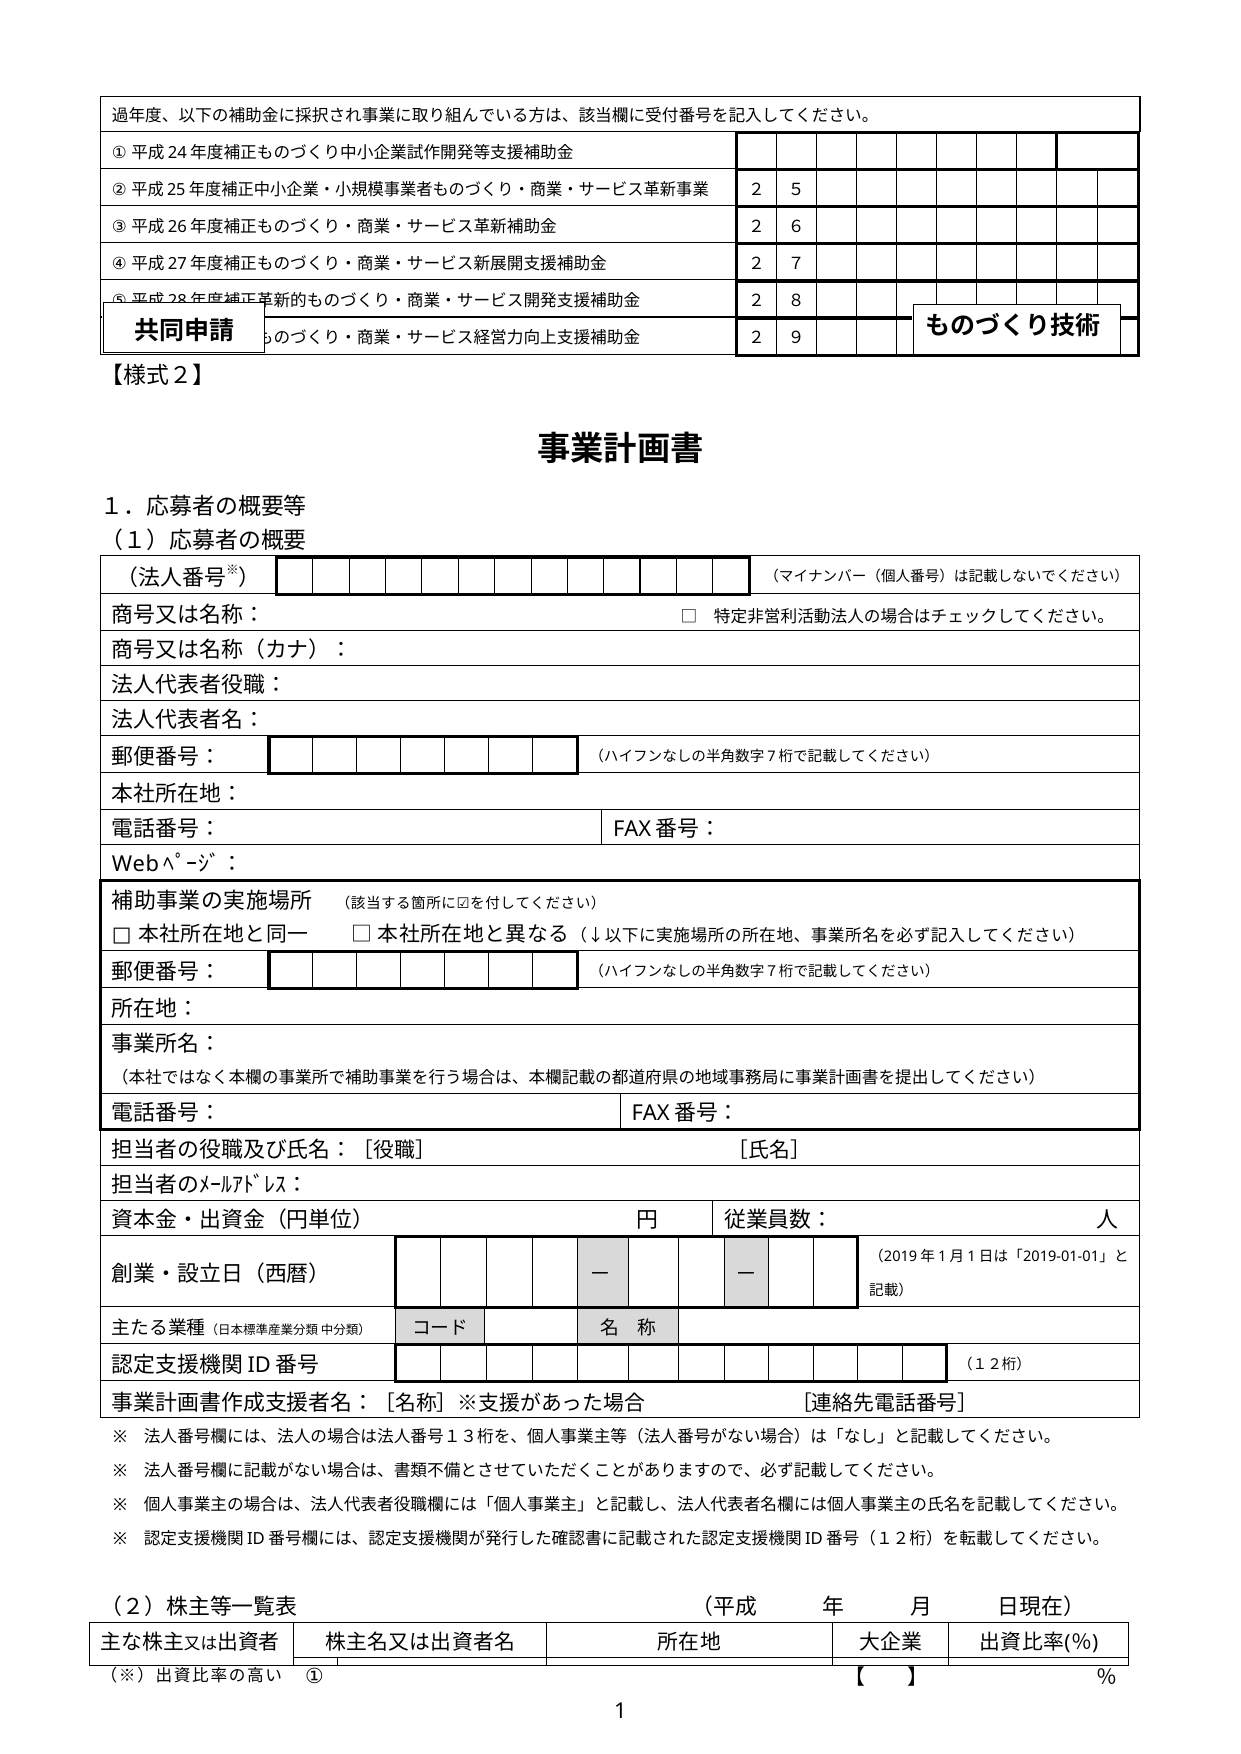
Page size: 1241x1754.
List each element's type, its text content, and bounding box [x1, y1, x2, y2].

table_cell [271, 953, 312, 987]
table_cell [897, 208, 936, 242]
table_cell ④ 平成27年度補正ものづくり・商業・サービス新展開支援補助金 [101, 243, 735, 279]
table_cell 郵便番号： [101, 736, 267, 772]
table_cell [1017, 245, 1056, 279]
table_cell [1098, 171, 1137, 205]
text ※ 認定支援機関ID番号欄には、認定支援機関が発行した確認書に記載された認定支援機関ID番号（１２桁）を転載してください。 [113, 1520, 1140, 1554]
table_cell 担当者の役職及び氏名：［役職］ ［氏名］ [101, 1131, 1139, 1165]
table_header [532, 559, 567, 592]
table_header [422, 559, 458, 592]
table_cell ５ [777, 171, 816, 205]
table_cell ⑤ 平成28年度補正革新的ものづくり・商業・サービス開発支援補助金 [101, 280, 735, 316]
table_cell [817, 171, 856, 205]
table_cell [1057, 283, 1097, 304]
table_cell [817, 320, 856, 353]
table_cell 電話番号： [101, 810, 601, 844]
table_cell 商号又は名称： □ 特定非営利活動法人の場合はチェックしてください。 [101, 594, 1139, 629]
table_cell [547, 1658, 832, 1665]
text 【様式２】 [100, 357, 1140, 391]
table_cell Webﾍﾟｰｼﾞ： [101, 845, 1139, 879]
table_cell 法人代表者名： [101, 701, 1139, 734]
table_cell 商号又は名称（カナ）： [101, 631, 1139, 664]
table_cell ２ [738, 208, 776, 242]
table_header [278, 559, 312, 592]
table_cell [338, 1658, 546, 1665]
table_header 主な株主又は出資者 （※）出資比率の高いものから記載し、大企業は【 】に◎を記載してください。 ６番目以降は「ほか○人」と記載してください。 [90, 1623, 293, 1665]
table_cell [897, 320, 912, 353]
table_header [313, 559, 349, 592]
table_header [495, 559, 531, 592]
table_cell [1057, 245, 1097, 279]
table_cell ９ [777, 320, 816, 353]
table_cell [485, 1309, 577, 1343]
text ※ 法人番号欄に記載がない場合は、書類不備とさせていただくことがありますので、必ず記載してください。 [113, 1452, 1140, 1486]
table_cell [977, 245, 1016, 279]
table_cell ２ [738, 245, 776, 279]
table_cell 補助事業の実施場所 （該当する箇所に☑を付してください） □ 本社所在地と同一 □ 本社所在地と異なる（↓以下に実施場所の所在地、事業所名を必ず記入してください） [102, 882, 1138, 950]
table_cell [1017, 283, 1056, 304]
table_cell [1098, 283, 1137, 316]
table_cell ② 平成25年度補正中小企業・小規模事業者ものづくり・商業・サービス革新事業 [101, 169, 735, 205]
table_cell [271, 738, 312, 772]
table_cell [769, 1346, 813, 1380]
table_cell [897, 283, 936, 316]
table_cell 名 称 [578, 1309, 678, 1343]
table_header [713, 559, 748, 592]
text １．応募者の概要等 [100, 487, 1140, 521]
table_cell [903, 1346, 945, 1380]
text （１）応募者の概要 [100, 521, 1140, 555]
table_cell 郵便番号： [102, 951, 267, 987]
text 事業計画書 [100, 412, 1140, 480]
table_cell ③ 平成26年度補正ものづくり・商業・サービス革新補助金 [101, 206, 735, 242]
table_cell [1058, 134, 1137, 168]
table_header （法人番号※） [101, 556, 275, 592]
table_cell [578, 1346, 628, 1380]
table_cell [857, 134, 896, 168]
table_cell [777, 134, 816, 168]
table_cell [357, 953, 400, 987]
table_cell 創業・設立日（西暦） [101, 1236, 394, 1306]
table_cell ２ [738, 320, 776, 353]
table_cell [401, 738, 444, 772]
table_cell （ハイフンなしの半角数字7桁で記載してください） [579, 736, 1139, 772]
table_cell [738, 134, 776, 168]
table_cell （2019年1月1日は「2019-01-01」と記載） [859, 1236, 1139, 1306]
table_cell [313, 953, 356, 987]
table_cell [814, 1346, 857, 1380]
table_cell [897, 134, 936, 168]
table_cell [857, 208, 896, 242]
table_cell [441, 1346, 486, 1380]
table_cell [769, 1238, 813, 1306]
table_header 株主名又は出資者名 [294, 1623, 546, 1657]
table_cell [857, 171, 896, 205]
table_cell （１２桁） [948, 1344, 1139, 1380]
table_cell 従業員数： 人 [713, 1201, 1139, 1235]
table_cell [817, 283, 856, 316]
table_header [386, 559, 421, 592]
table_cell [817, 134, 856, 168]
table_cell [489, 738, 532, 772]
table_cell [897, 171, 936, 205]
table_cell [533, 1346, 577, 1380]
table_header [568, 559, 603, 592]
text ※ 法人番号欄には、法人の場合は法人番号１３桁を、個人事業主等（法人番号がない場合）は「なし」と記載してください。 [113, 1418, 1140, 1452]
table_cell [937, 171, 976, 205]
table_cell － [725, 1238, 768, 1306]
table_cell [1017, 171, 1056, 205]
table_cell [533, 738, 576, 772]
table_cell [725, 1346, 768, 1380]
table_cell FAX番号： [602, 810, 1139, 844]
text ※ 個人事業主の場合は、法人代表者役職欄には「個人事業主」と記載し、法人代表者名欄には個人事業主の氏名を記載してください。 [113, 1486, 1140, 1520]
table_cell 事業所名： （本社ではなく本欄の事業所で補助事業を行う場合は、本欄記載の都道府県の地域事務局に事業計画書を提出してください） [102, 1025, 1138, 1093]
table_cell [357, 738, 400, 772]
table_cell [1121, 320, 1137, 353]
table_cell [533, 1238, 577, 1306]
table_cell [445, 738, 488, 772]
table_cell 担当者のﾒｰﾙｱﾄﾞﾚｽ： [101, 1166, 1139, 1200]
table_cell [401, 953, 444, 987]
table_header [350, 559, 385, 592]
table_cell [1098, 208, 1137, 242]
table_cell [313, 738, 356, 772]
table_cell 電話番号： [102, 1094, 620, 1128]
table_cell ６ [777, 208, 816, 242]
table_cell [937, 134, 976, 168]
table_cell [977, 208, 1016, 242]
table_cell [857, 320, 896, 353]
table_cell [814, 1238, 856, 1306]
table_cell [1017, 134, 1055, 168]
table_cell [858, 1346, 902, 1380]
table_cell [977, 171, 1016, 205]
table_cell [977, 283, 1016, 304]
table_header （マイナンバー（個人番号）は記載しないでください） [751, 556, 1139, 592]
table_cell [937, 208, 976, 242]
table_cell [489, 953, 532, 987]
table_cell [937, 245, 976, 279]
table_cell [1017, 208, 1056, 242]
table_cell [937, 283, 976, 304]
table_cell 所在地： [102, 988, 1138, 1024]
table_cell － [578, 1238, 628, 1306]
table_cell [679, 1238, 724, 1306]
table_cell ① 平成24年度補正ものづくり中小企業試作開発等支援補助金 [101, 132, 735, 168]
table_header [604, 559, 639, 592]
table_cell ８ [777, 283, 816, 316]
table_cell [1098, 245, 1137, 279]
table_cell ２ [738, 283, 776, 316]
table_cell [679, 1307, 1139, 1343]
table_header 所在地 [547, 1623, 832, 1657]
table_cell [897, 245, 936, 279]
table_cell [817, 208, 856, 242]
table_cell [441, 1238, 486, 1306]
table_cell （ハイフンなしの半角数字７桁で記載してください） [579, 951, 1138, 987]
text （２）株主等一覧表 （平成 年 月 日現在） [100, 1588, 1140, 1622]
table_cell [397, 1238, 440, 1306]
table_cell [857, 245, 896, 279]
table_cell [487, 1238, 532, 1306]
table_cell 法人代表者役職： [101, 666, 1139, 699]
table_cell コード [396, 1309, 484, 1343]
table_cell [397, 1346, 440, 1380]
table_cell ７ [777, 245, 816, 279]
table_cell [817, 245, 856, 279]
table_cell [487, 1346, 532, 1380]
table_header 大企業 [833, 1623, 948, 1657]
table_header 過年度、以下の補助金に採択され事業に取り組んでいる方は、該当欄に受付番号を記入してください。 [101, 97, 1139, 131]
table_cell [977, 134, 1016, 168]
table_header [459, 559, 494, 592]
table_cell [445, 953, 488, 987]
table_cell [679, 1346, 724, 1380]
table_header [641, 559, 676, 592]
table_cell 主たる業種（日本標準産業分類 中分類） [101, 1307, 395, 1343]
table_header [677, 559, 712, 592]
table_cell ⑥ 平成29年度補正ものづくり・商業・サービス経営力向上支援補助金 [265, 318, 735, 353]
table_cell [1057, 171, 1097, 205]
table_cell [857, 283, 896, 316]
table_cell ２ [738, 171, 776, 205]
table_cell [629, 1346, 678, 1380]
table_cell FAX番号： [621, 1094, 1138, 1128]
table_cell [533, 953, 576, 987]
table_cell 事業計画書作成支援者名：［名称］※支援があった場合 ［連絡先電話番号］ [101, 1381, 1139, 1417]
table_header 出資比率(％) [949, 1623, 1128, 1657]
table_cell [629, 1238, 678, 1306]
table_cell 資本金・出資金（円単位） 円 [101, 1201, 712, 1235]
table_cell 認定支援機関ID番号 [101, 1344, 394, 1380]
table_cell 本社所在地： [101, 773, 1139, 809]
table_cell [1057, 208, 1097, 242]
